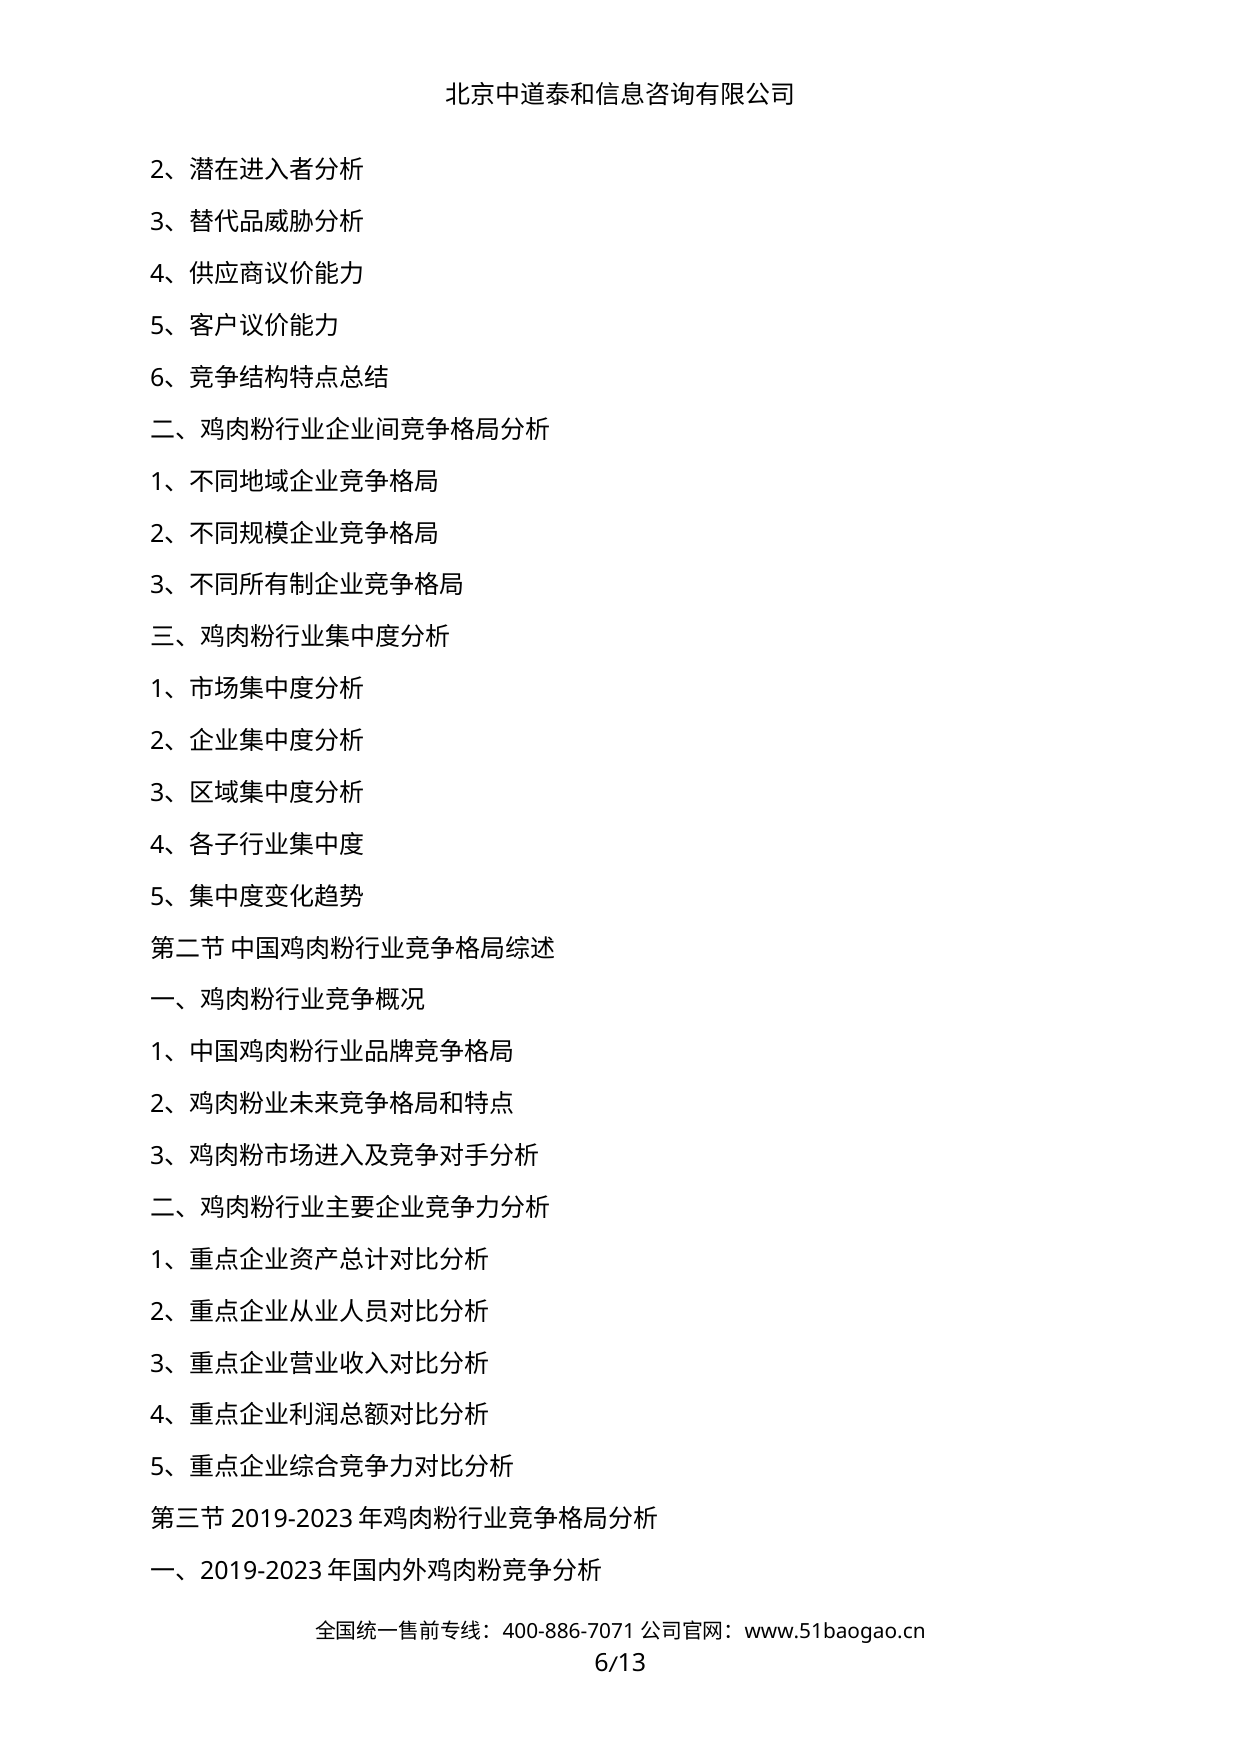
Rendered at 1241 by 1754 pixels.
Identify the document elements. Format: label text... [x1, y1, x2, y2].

text 一、鸡肉粉行业竞争概况 [150, 980, 1090, 1016]
text 三、鸡肉粉行业集中度分析 [150, 617, 1090, 653]
text 4、供应商议价能力 [150, 254, 1090, 290]
text 3、替代品威胁分析 [150, 202, 1090, 238]
text 1、不同地域企业竞争格局 [150, 461, 1090, 497]
text 2、鸡肉粉业未来竞争格局和特点 [150, 1084, 1090, 1120]
text 3、鸡肉粉市场进入及竞争对手分析 [150, 1136, 1090, 1172]
text 二、鸡肉粉行业主要企业竞争力分析 [150, 1187, 1090, 1224]
text 4、重点企业利润总额对比分析 [150, 1395, 1090, 1431]
text 3、不同所有制企业竞争格局 [150, 565, 1090, 601]
text 2、重点企业从业人员对比分析 [150, 1291, 1090, 1327]
text 2、不同规模企业竞争格局 [150, 513, 1090, 549]
text 5、重点企业综合竞争力对比分析 [150, 1447, 1090, 1483]
text 5、集中度变化趋势 [150, 876, 1090, 912]
text 3、区域集中度分析 [150, 772, 1090, 809]
text 1、重点企业资产总计对比分析 [150, 1239, 1090, 1276]
text 2、企业集中度分析 [150, 721, 1090, 757]
text 一、2019-2023年国内外鸡肉粉竞争分析 [150, 1551, 1090, 1587]
text 4、各子行业集中度 [150, 824, 1090, 861]
text 1、中国鸡肉粉行业品牌竞争格局 [150, 1032, 1090, 1068]
text 3、重点企业营业收入对比分析 [150, 1343, 1090, 1379]
text 二、鸡肉粉行业企业间竞争格局分析 [150, 409, 1090, 446]
text 6、竞争结构特点总结 [150, 357, 1090, 394]
text 第三节 2019-2023年鸡肉粉行业竞争格局分析 [150, 1499, 1090, 1535]
text 2、潜在进入者分析 [150, 150, 1090, 186]
text 5、客户议价能力 [150, 306, 1090, 342]
text 第二节 中国鸡肉粉行业竞争格局综述 [150, 928, 1090, 964]
text 1、市场集中度分析 [150, 669, 1090, 705]
